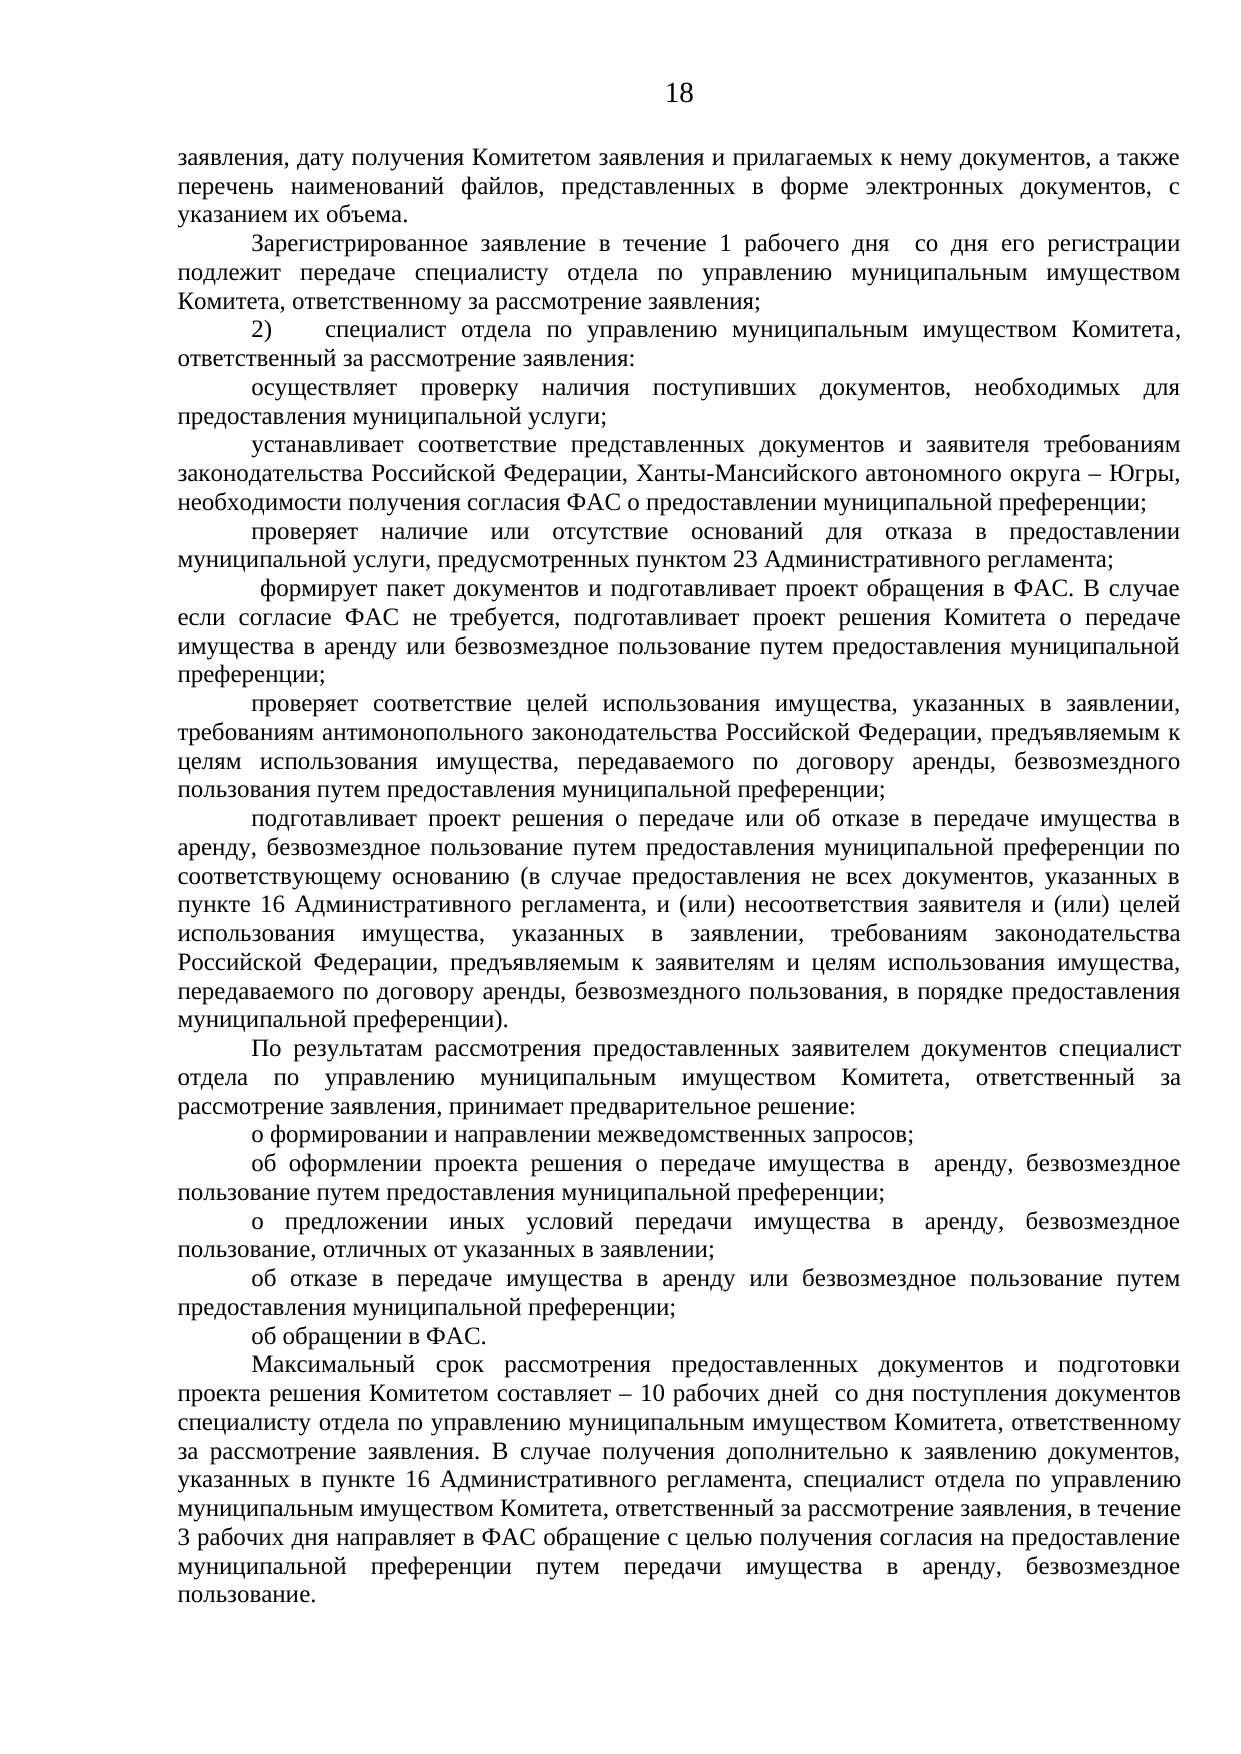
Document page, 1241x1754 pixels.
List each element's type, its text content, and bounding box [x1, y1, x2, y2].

text о предложении иных условий передачи имущества в аренду, безвозмездное пользование, отличных от указанных в заявлении; [177, 1206, 1181, 1263]
text Максимальный срок рассмотрения предоставленных документов и подготовки проекта решения Комитетом составляет – 10 рабочих дней со дня поступления документов специалисту отдела по управлению муниципальным имуществом Комитета, ответственному за рассмотрение заявления. В случае получения дополнительно к заявлению документов, указанных в пункте 16 Административного регламента, специалист отдела по управлению муниципальным имуществом Комитета, ответственный за рассмотрение заявления, в течение 3 рабочих дня направляет в ФАС обращение с целью получения согласия на предоставление муниципальной преференции путем передачи имущества в аренду, безвозмездное пользование. [177, 1349, 1181, 1608]
text подготавливает проект решения о передаче или об отказе в передаче имущества в аренду, безвозмездное пользование путем предоставления муниципальной преференции по соответствующему основанию (в случае предоставления не всех документов, указанных в пункте 16 Административного регламента, и (или) несоответствия заявителя и (или) целей использования имущества, указанных в заявлении, требованиям законодательства Российской Федерации, предъявляемым к заявителям и целям использования имущества, передаваемого по договору аренды, безвозмездного пользования, в порядке предоставления муниципальной преференции). [177, 803, 1181, 1033]
text проверяет наличие или отсутствие оснований для отказа в предоставлении муниципальной услуги, предусмотренных пунктом 23 Административного регламента; [177, 516, 1181, 573]
text об обращении в ФАС. [177, 1321, 1181, 1349]
text о формировании и направлении межведомственных запросов; [177, 1119, 1181, 1148]
text формирует пакет документов и подготавливает проект обращения в ФАС. В случае если согласие ФАС не требуется, подготавливает проект решения Комитета о передаче имущества в аренду или безвозмездное пользование путем предоставления муниципальной преференции; [177, 573, 1181, 688]
list специалист отдела по управлению муниципальным имуществом Комитета, ответственный за рассмотрение заявления: [177, 314, 1181, 372]
text Зарегистрированное заявление в течение 1 рабочего дня со дня его регистрации подлежит передаче специалисту отдела по управлению муниципальным имуществом Комитета, ответственному за рассмотрение заявления; [177, 228, 1181, 314]
text проверяет соответствие целей использования имущества, указанных в заявлении, требованиям антимонопольного законодательства Российской Федерации, предъявляемым к целям использования имущества, передаваемого по договору аренды, безвозмездного пользования путем предоставления муниципальной преференции; [177, 688, 1181, 803]
text об отказе в передаче имущества в аренду или безвозмездное пользование путем предоставления муниципальной преференции; [177, 1263, 1181, 1321]
text осуществляет проверку наличия поступивших документов, необходимых для предоставления муниципальной услуги; [177, 372, 1181, 429]
text устанавливает соответствие представленных документов и заявителя требованиям законодательства Российской Федерации, Ханты-Мансийского автономного округа – Югры, необходимости получения согласия ФАС о предоставлении муниципальной преференции; [177, 429, 1181, 516]
text По результатам рассмотрения предоставленных заявителем документов специалист отдела по управлению муниципальным имуществом Комитета, ответственный за рассмотрение заявления, принимает предварительное решение: [177, 1033, 1181, 1119]
text об оформлении проекта решения о передаче имущества в аренду, безвозмездное пользование путем предоставления муниципальной преференции; [177, 1148, 1181, 1206]
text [177, 142, 1181, 228]
